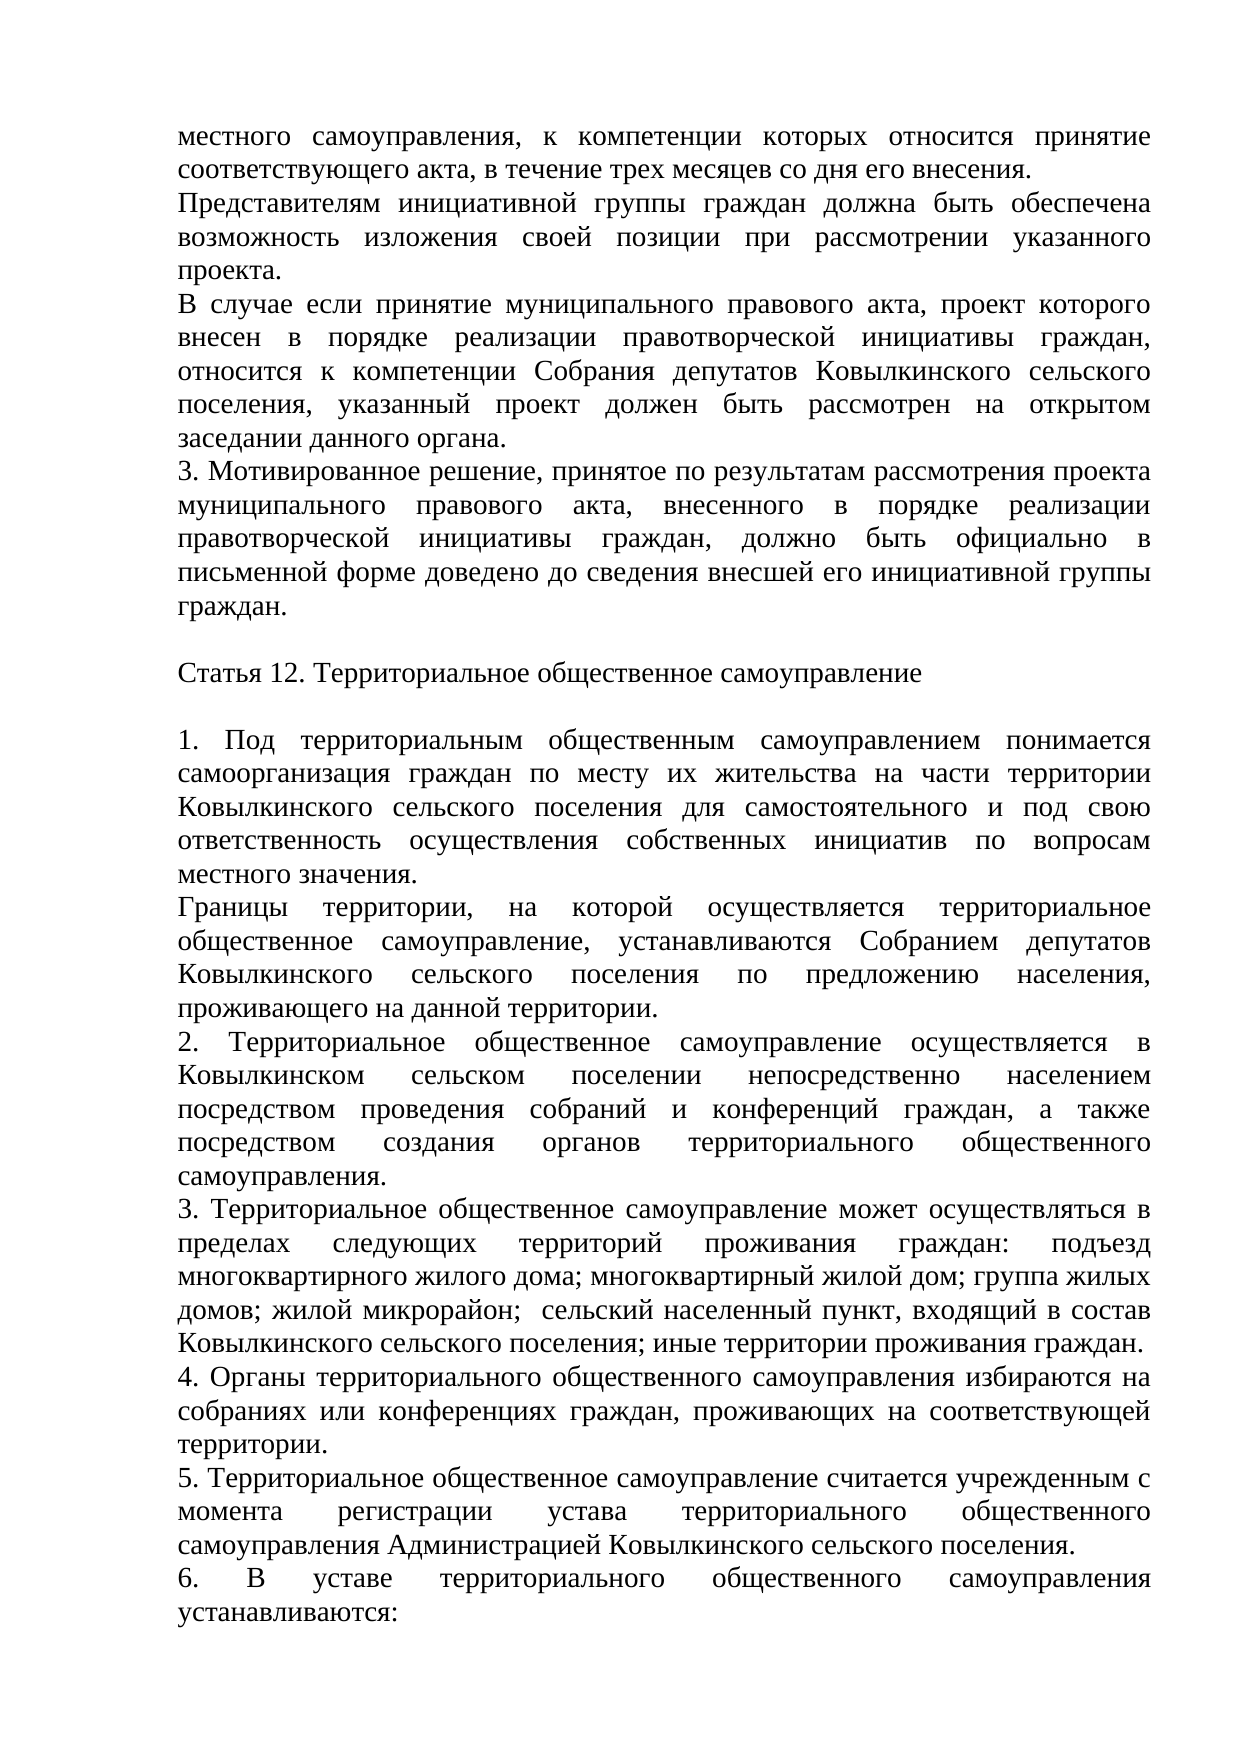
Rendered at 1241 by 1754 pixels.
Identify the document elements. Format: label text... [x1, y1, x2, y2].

text 1. Под территориальным общественным самоуправлением понимается самоорганизация граждан по месту их жительства на части территории Ковылкинского сельского поселения для самостоятельного и под свою ответственность осуществления собственных инициатив по вопросам местного значения. [177, 722, 1152, 889]
text 3. Мотивированное решение, принятое по результатам рассмотрения проекта муниципального правового акта, внесенного в порядке реализации правотворческой инициативы граждан, должно быть официально в письменной форме доведено до сведения внесшей его инициативной группы граждан. [177, 453, 1152, 621]
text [177, 118, 1152, 185]
text 3. Территориальное общественное самоуправление может осуществляться в пределах следующих территорий проживания граждан: подъезд многоквартирного жилого дома; многоквартирный жилой дом; группа жилых домов; жилой микрорайон; сельский населенный пункт, входящий в состав Ковылкинского сельского поселения; иные территории проживания граждан. [177, 1191, 1152, 1359]
text В случае если принятие муниципального правового акта, проект которого внесен в порядке реализации правотворческой инициативы граждан, относится к компетенции Собрания депутатов Ковылкинского сельского поселения, указанный проект должен быть рассмотрен на открытом заседании данного органа. [177, 286, 1152, 453]
text 4. Органы территориального общественного самоуправления избираются на собраниях или конференциях граждан, проживающих на соответствующей территории. [177, 1359, 1152, 1460]
text Статья 12. Территориальное общественное самоуправление [177, 655, 1152, 688]
text 5. Территориальное общественное самоуправление считается учрежденным с момента регистрации устава территориального общественного самоуправления Администрацией Ковылкинского сельского поселения. [177, 1460, 1152, 1560]
text 2. Территориальное общественное самоуправление осуществляется в Ковылкинском сельском поселении непосредственно населением посредством проведения собраний и конференций граждан, а также посредством создания органов территориального общественного самоуправления. [177, 1024, 1152, 1191]
text Границы территории, на которой осуществляется территориальное общественное самоуправление, устанавливаются Собранием депутатов Ковылкинского сельского поселения по предложению населения, проживающего на данной территории. [177, 889, 1152, 1024]
text 6. В уставе территориального общественного самоуправления устанавливаются: [177, 1560, 1152, 1627]
text Представителям инициативной группы граждан должна быть обеспечена возможность изложения своей позиции при рассмотрении указанного проекта. [177, 185, 1152, 286]
